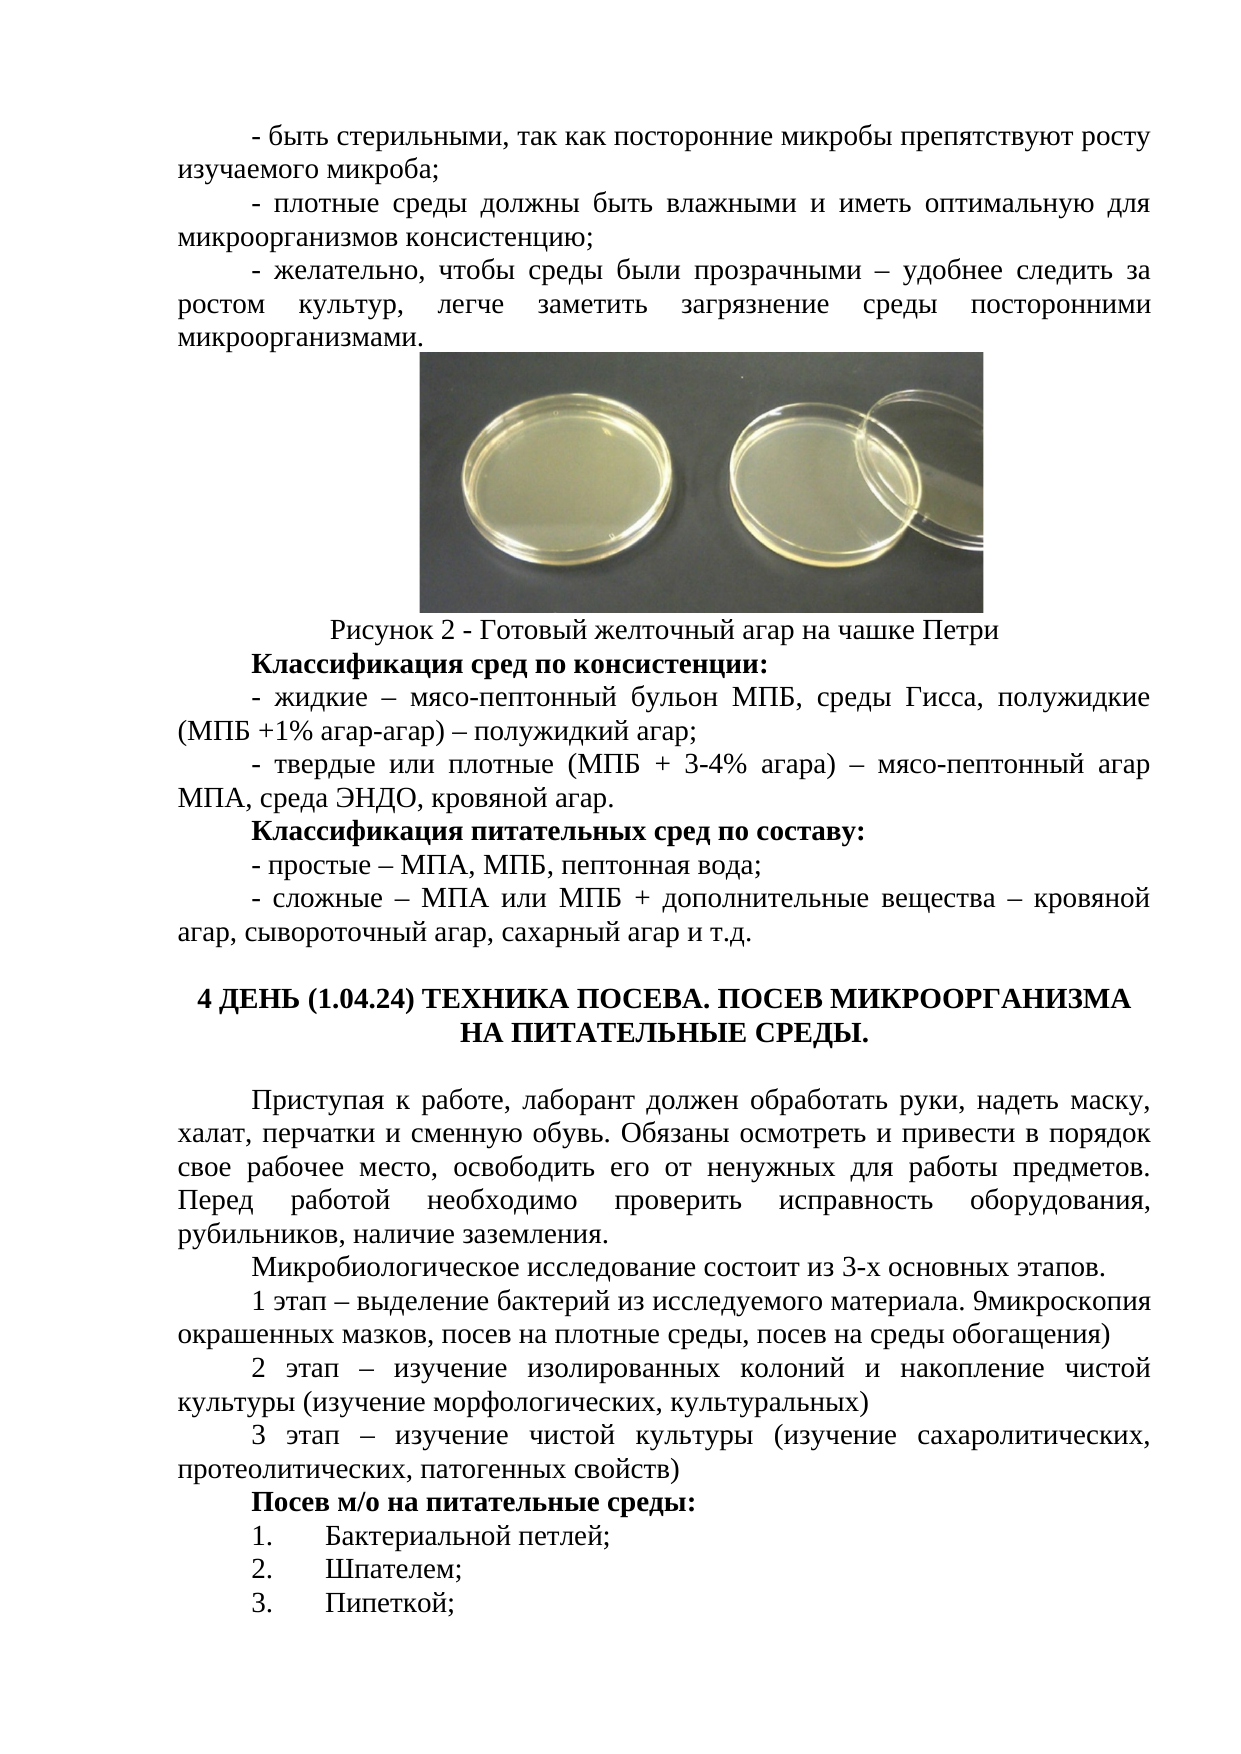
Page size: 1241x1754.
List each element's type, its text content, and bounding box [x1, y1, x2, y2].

text 2 этап – изучение изолированных колоний и накопление чистой культуры (изучение морфологических, культуральных) [177, 1350, 1152, 1417]
list Шпателем; [177, 1551, 1152, 1585]
list Пипеткой; [177, 1585, 1152, 1618]
list Бактериальной петлей; [177, 1518, 1152, 1551]
text - быть стерильными, так как посторонние микробы препятствуют росту изучаемого микроба; [177, 118, 1152, 185]
text 4 ДЕНЬ (1.04.24) ТЕХНИКА ПОСЕВА. ПОСЕВ МИКРООРГАНИЗМА НА ПИТАТЕЛЬНЫЕ СРЕДЫ. [177, 981, 1152, 1048]
picture [419, 352, 984, 613]
text Микробиологическое исследование состоит из 3-х основных этапов. [177, 1249, 1152, 1283]
text Классификация сред по консистенции: [177, 646, 1152, 679]
text 1 этап – выделение бактерий из исследуемого материала. 9микроскопия окрашенных мазков, посев на плотные среды, посев на среды обогащения) [177, 1283, 1152, 1350]
text - жидкие – мясо-пептонный бульон МПБ, среды Гисса, полужидкие (МПБ +1% агар-агар) – полужидкий агар; [177, 679, 1152, 746]
text Классификация питательных сред по составу: [177, 813, 1152, 847]
text - желательно, чтобы среды были прозрачными – удобнее следить за ростом культур, легче заметить загрязнение среды посторонними микроорганизмами. [177, 252, 1152, 353]
text Посев м/о на питательные среды: [177, 1484, 1152, 1518]
text - сложные – МПА или МПБ + дополнительные вещества – кровяной агар, сывороточный агар, сахарный агар и т.д. [177, 881, 1152, 948]
text Рисунок 2 - Готовый желточный агар на чашке Петри [177, 612, 1152, 646]
text - твердые или плотные (МПБ + 3-4% агара) – мясо-пептонный агар МПА, среда ЭНДО, кровяной агар. [177, 746, 1152, 813]
text - плотные среды должны быть влажными и иметь оптимальную для микроорганизмов консистенцию; [177, 185, 1152, 252]
text 3 этап – изучение чистой культуры (изучение сахаролитических, протеолитических, патогенных свойств) [177, 1417, 1152, 1484]
text - простые – МПА, МПБ, пептонная вода; [177, 847, 1152, 881]
text Приступая к работе, лаборант должен обработать руки, надеть маску, халат, перчатки и сменную обувь. Обязаны осмотреть и привести в порядок свое рабочее место, освободить его от ненужных для работы предметов. Перед работой необходимо проверить исправность оборудования, рубильников, наличие заземления. [177, 1082, 1152, 1249]
